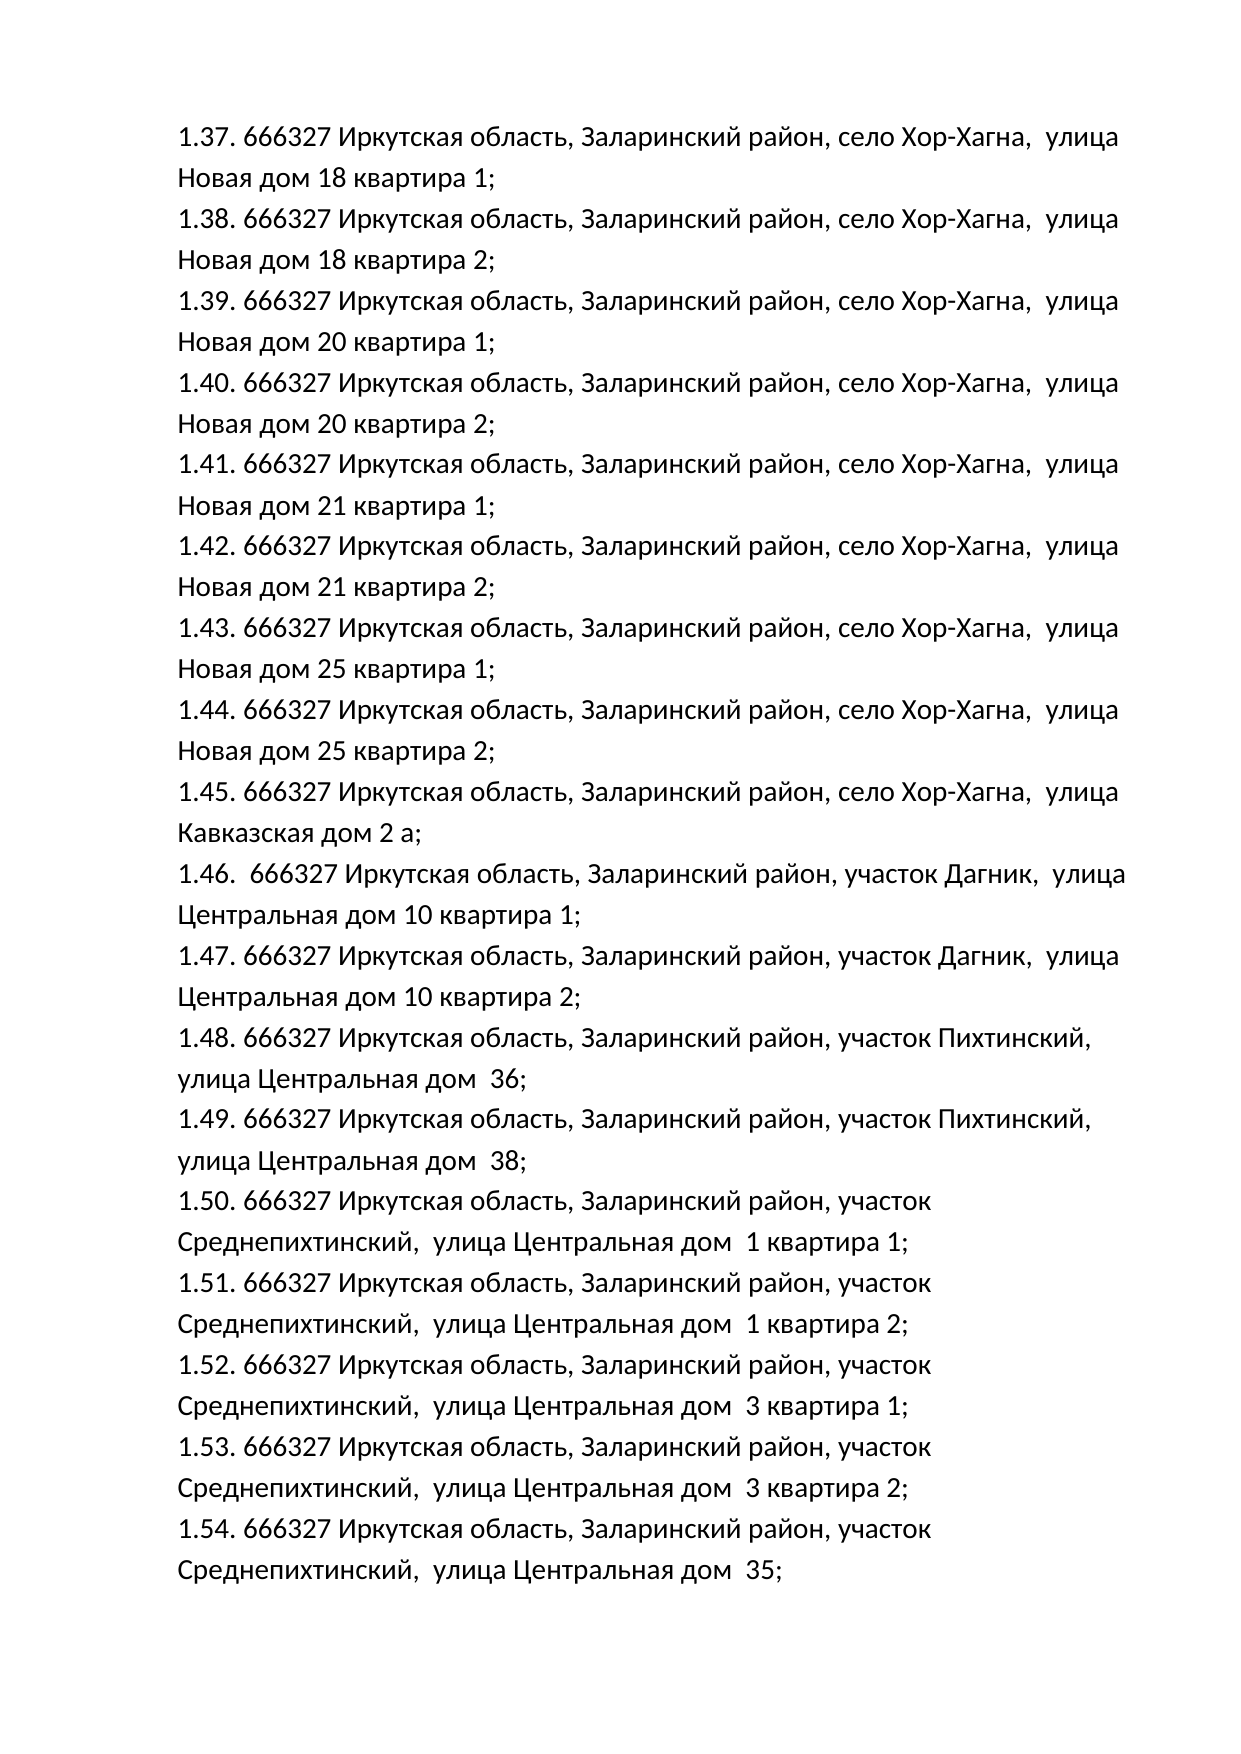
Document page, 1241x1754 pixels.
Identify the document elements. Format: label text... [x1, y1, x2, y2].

text 1.50. 666327 Иркутская область, Заларинский район, участок Среднепихтинский, улица Центральная дом 1 квартира 1; [177, 1182, 1152, 1259]
text 1.54. 666327 Иркутская область, Заларинский район, участок Среднепихтинский, улица Центральная дом 35; [177, 1510, 1152, 1587]
text 1.37. 666327 Иркутская область, Заларинский район, село Хор-Хагна, улица Новая дом 18 квартира 1; [177, 118, 1152, 195]
text 1.49. 666327 Иркутская область, Заларинский район, участок Пихтинский, улица Центральная дом 38; [177, 1101, 1152, 1177]
text 1.44. 666327 Иркутская область, Заларинский район, село Хор-Хагна, улица Новая дом 25 квартира 2; [177, 691, 1152, 768]
text 1.43. 666327 Иркутская область, Заларинский район, село Хор-Хагна, улица Новая дом 25 квартира 1; [177, 609, 1152, 686]
text 1.46. 666327 Иркутская область, Заларинский район, участок Дагник, улица Центральная дом 10 квартира 1; [177, 855, 1152, 932]
text 1.38. 666327 Иркутская область, Заларинский район, село Хор-Хагна, улица Новая дом 18 квартира 2; [177, 200, 1152, 277]
text 1.47. 666327 Иркутская область, Заларинский район, участок Дагник, улица Центральная дом 10 квартира 2; [177, 937, 1152, 1013]
text 1.52. 666327 Иркутская область, Заларинский район, участок Среднепихтинский, улица Центральная дом 3 квартира 1; [177, 1346, 1152, 1423]
text 1.45. 666327 Иркутская область, Заларинский район, село Хор-Хагна, улица Кавказская дом 2 а; [177, 773, 1152, 850]
text 1.51. 666327 Иркутская область, Заларинский район, участок Среднепихтинский, улица Центральная дом 1 квартира 2; [177, 1264, 1152, 1341]
text 1.42. 666327 Иркутская область, Заларинский район, село Хор-Хагна, улица Новая дом 21 квартира 2; [177, 527, 1152, 604]
text 1.53. 666327 Иркутская область, Заларинский район, участок Среднепихтинский, улица Центральная дом 3 квартира 2; [177, 1428, 1152, 1505]
text 1.40. 666327 Иркутская область, Заларинский район, село Хор-Хагна, улица Новая дом 20 квартира 2; [177, 364, 1152, 440]
text 1.48. 666327 Иркутская область, Заларинский район, участок Пихтинский, улица Центральная дом 36; [177, 1019, 1152, 1095]
text 1.41. 666327 Иркутская область, Заларинский район, село Хор-Хагна, улица Новая дом 21 квартира 1; [177, 446, 1152, 522]
text 1.39. 666327 Иркутская область, Заларинский район, село Хор-Хагна, улица Новая дом 20 квартира 1; [177, 282, 1152, 358]
